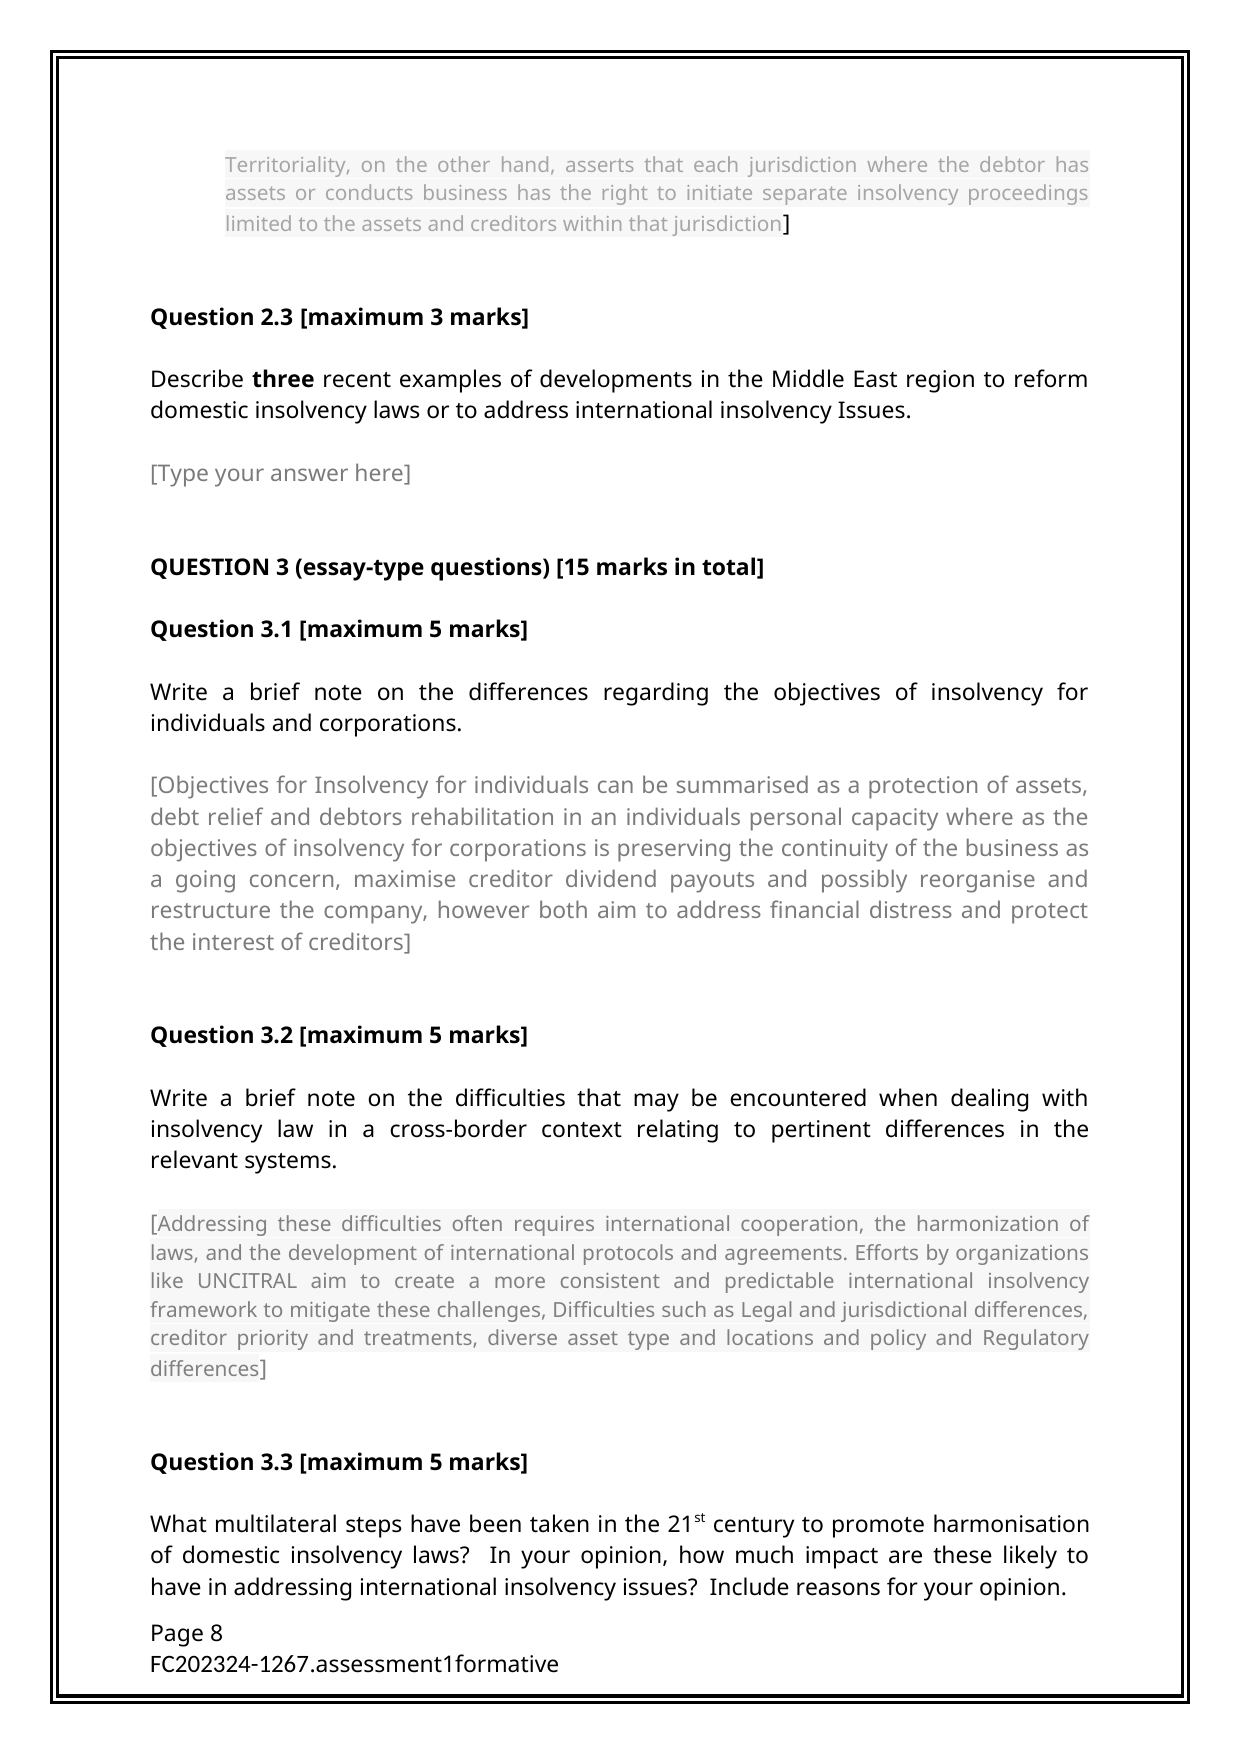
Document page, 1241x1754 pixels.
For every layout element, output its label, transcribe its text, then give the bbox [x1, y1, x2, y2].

text Write a brief note on the difficulties that may be encountered when dealing with insolvency law in a cross-border context relating to pertinent differences in the relevant systems. [150, 1082, 1090, 1176]
text [Objectives for Insolvency for individuals can be summarised as a protection of assets, debt relief and debtors rehabilitation in an individuals personal capacity where as the objectives of insolvency for corporations is preserving the continuity of the business as a going concern, maximise creditor dividend payouts and possibly reorganise and restructure the company, however both aim to address financial distress and protect the interest of creditors] [150, 769, 1090, 957]
text Question 2.3 [maximum 3 marks] [150, 301, 1090, 332]
text [Addressing these difficulties often requires international cooperation, the harmonization of laws, and the development of international protocols and agreements. Efforts by organizations like UNCITRAL aim to create a more consistent and predictable international insolvency framework to mitigate these challenges, Difficulties such as Legal and jurisdictional differences, creditor priority and treatments, diverse asset type and locations and policy and Regulatory differences] [150, 1352, 1090, 1383]
text Question 3.3 [maximum 5 marks] [299, 1446, 1090, 1477]
text Describe three recent examples of developments in the Middle East region to reform domestic insolvency laws or to address international insolvency Issues. [150, 363, 1090, 426]
text Write a brief note on the differences regarding the objectives of insolvency for individuals and corporations. [150, 676, 1090, 738]
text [150, 150, 1090, 238]
text QUESTION 3 (essay-type questions) [15 marks in total] [150, 551, 1090, 582]
text [Addressing these difficulties often requires international cooperation, the harmonization of laws, and the development of international protocols and agreements. Efforts by organizations like UNCITRAL aim to create a more consistent and predictable international insolvency framework to mitigate these challenges, Difficulties such as Legal and jurisdictional differences, creditor priority and treatments, diverse asset type and locations and policy and Regulatory differences] [150, 1207, 1090, 1238]
text Question 3.2 [maximum 5 marks] [150, 1019, 1090, 1051]
text Question 3.1 [maximum 5 marks] [150, 613, 1090, 644]
text [Type your answer here] [150, 457, 1090, 488]
text What multilateral steps have been taken in the 21st century to promote harmonisation of domestic insolvency laws? In your opinion, how much impact are these likely to have in addressing international insolvency issues? Include reasons for your opinion. [150, 1508, 1090, 1602]
